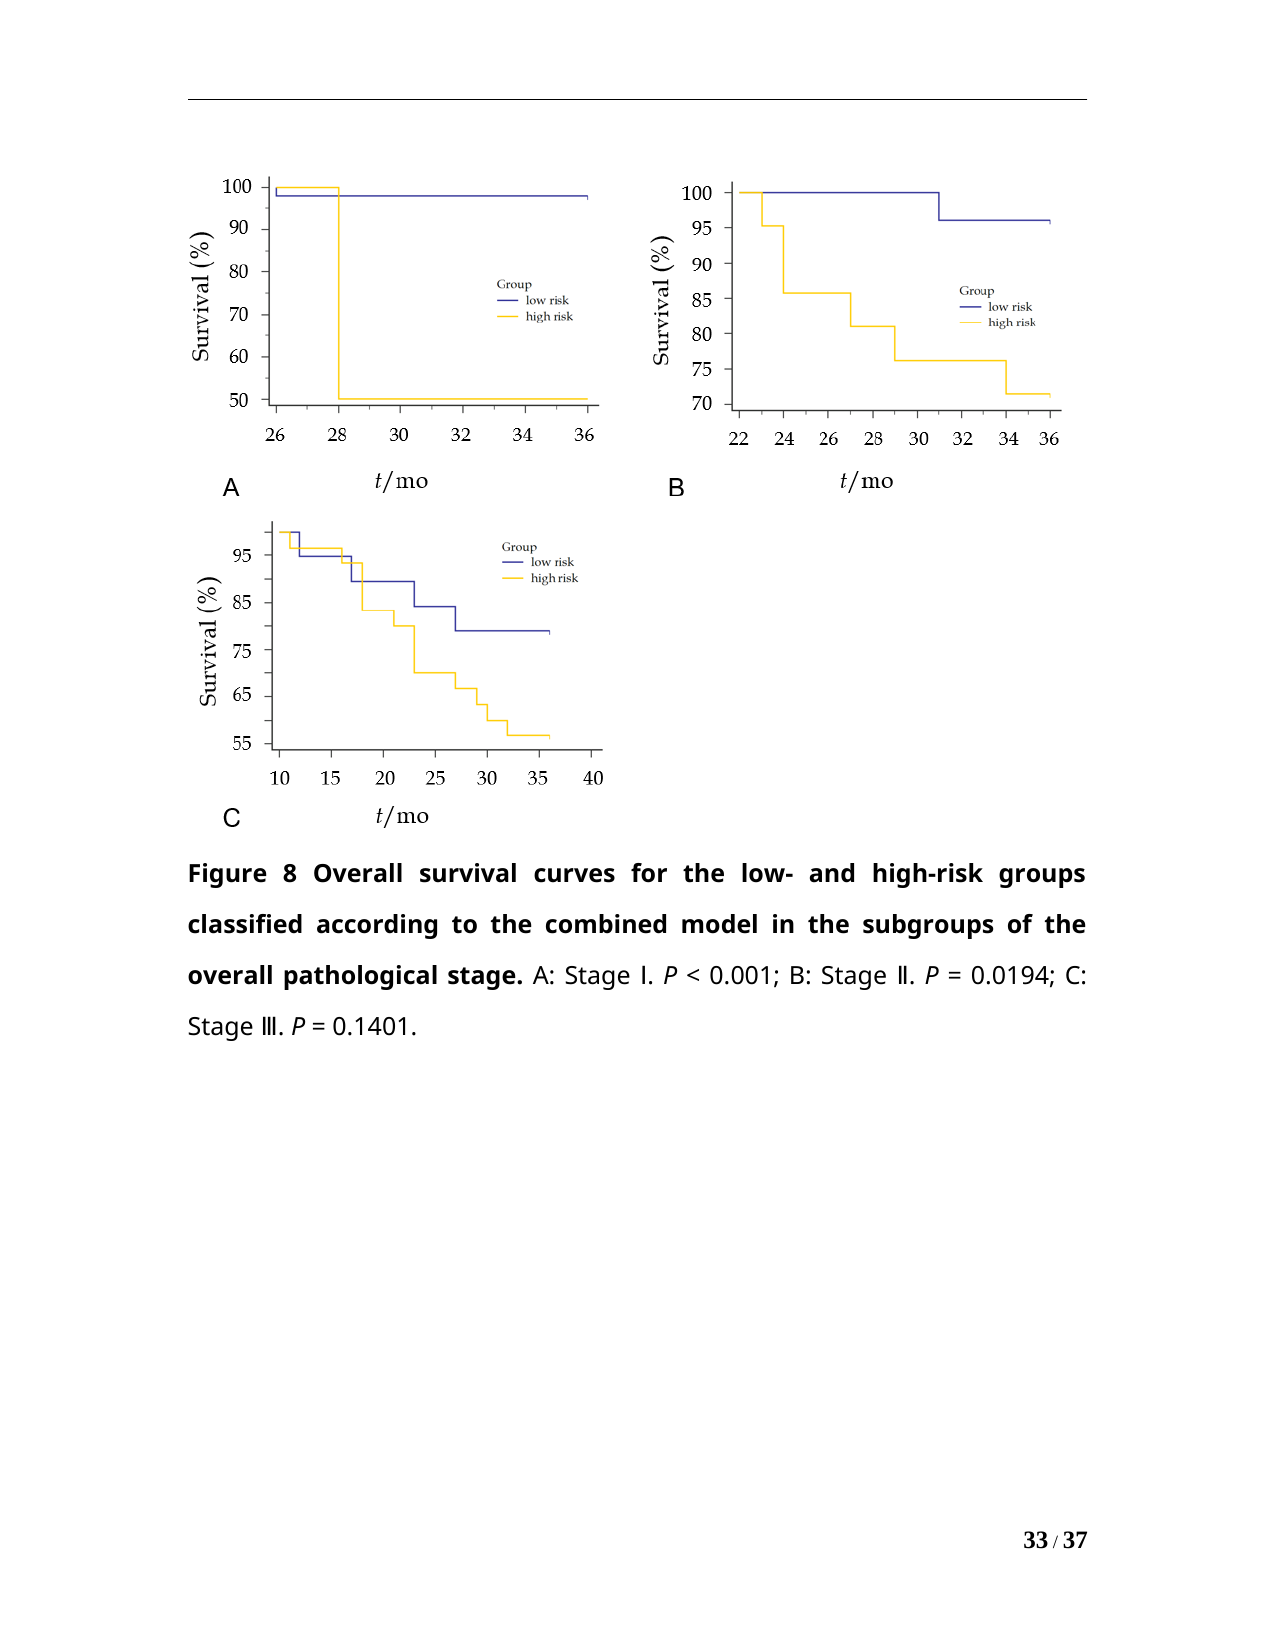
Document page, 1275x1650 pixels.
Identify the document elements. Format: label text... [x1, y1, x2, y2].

picture [187, 150, 1088, 842]
text Figure 8 Overall survival curves for the low- and high-risk groups classified according to the combined model in the subgroups of the overall pathological stage. A: Stage Ⅰ. P < 0.001; B: Stage Ⅱ. P = 0.0194; C: Stage Ⅲ. P = 0.1401. [187, 856, 1087, 1043]
